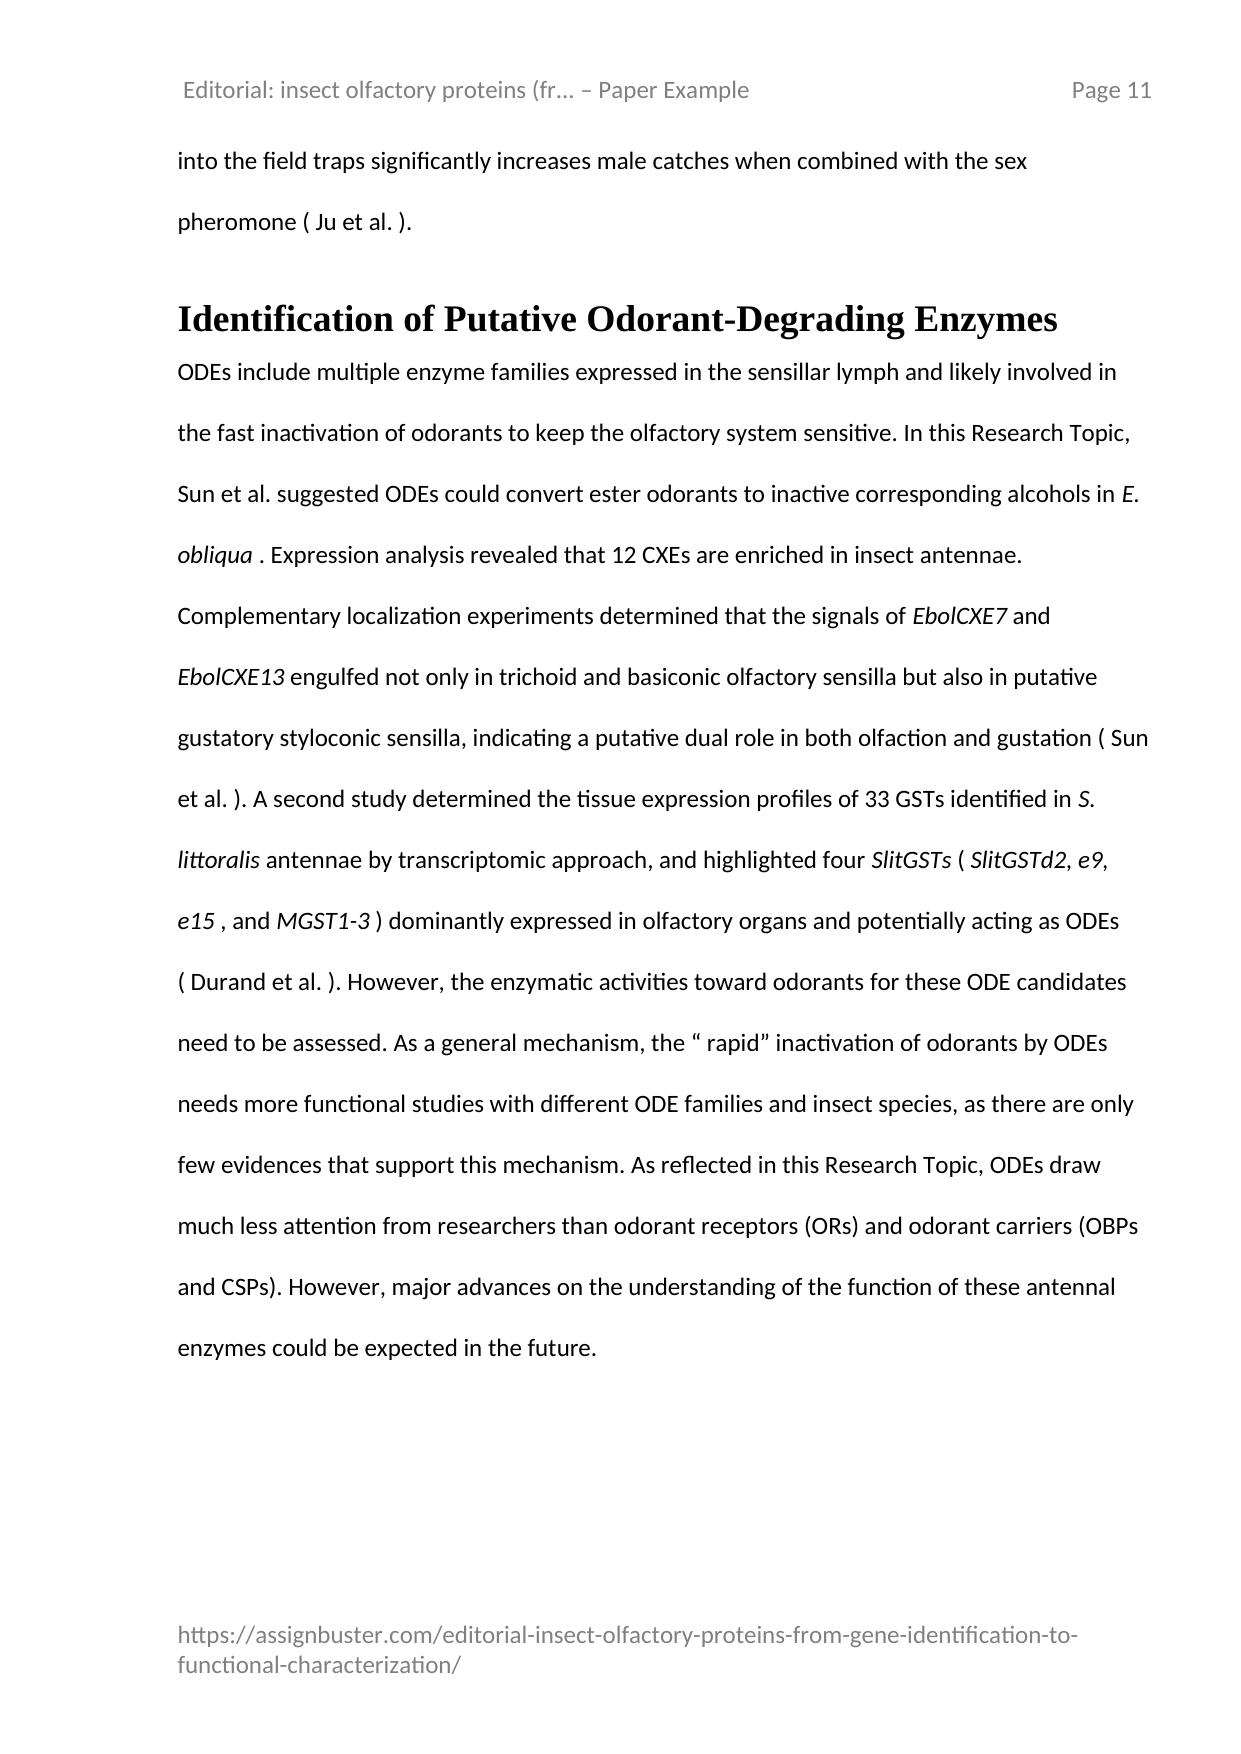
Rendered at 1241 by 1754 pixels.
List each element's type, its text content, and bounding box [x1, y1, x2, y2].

subtitle Identification of Putative Odorant-Degrading Enzymes [177, 297, 1152, 340]
text ODEs include multiple enzyme families expressed in the sensillar lymph and likely involved in the fast inactivation of odorants to keep the olfactory system sensitive. In this Research Topic, Sun et al. suggested ODEs could convert ester odorants to inactive corresponding alcohols in E. obliqua . Expression analysis revealed that 12 CXEs are enriched in insect antennae. Complementary localization experiments determined that the signals of EbolCXE7 and EbolCXE13 engulfed not only in trichoid and basiconic olfactory sensilla but also in putative gustatory styloconic sensilla, indicating a putative dual role in both olfaction and gustation ( Sun et al. ). A second study determined the tissue expression profiles of 33 GSTs identified in S. littoralis antennae by transcriptomic approach, and highlighted four SlitGSTs ( SlitGSTd2, e9, e15 , and MGST1-3 ) dominantly expressed in olfactory organs and potentially acting as ODEs ( Durand et al. ). However, the enzymatic activities toward odorants for these ODE candidates need to be assessed. As a general mechanism, the “ rapid” inactivation of odorants by ODEs needs more functional studies with different ODE families and insect species, as there are only few evidences that support this mechanism. As reflected in this Research Topic, ODEs draw much less attention from researchers than odorant receptors (ORs) and odorant carriers (OBPs and CSPs). However, major advances on the understanding of the function of these antennal enzymes could be expected in the future. [177, 356, 1152, 1363]
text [177, 145, 1152, 237]
